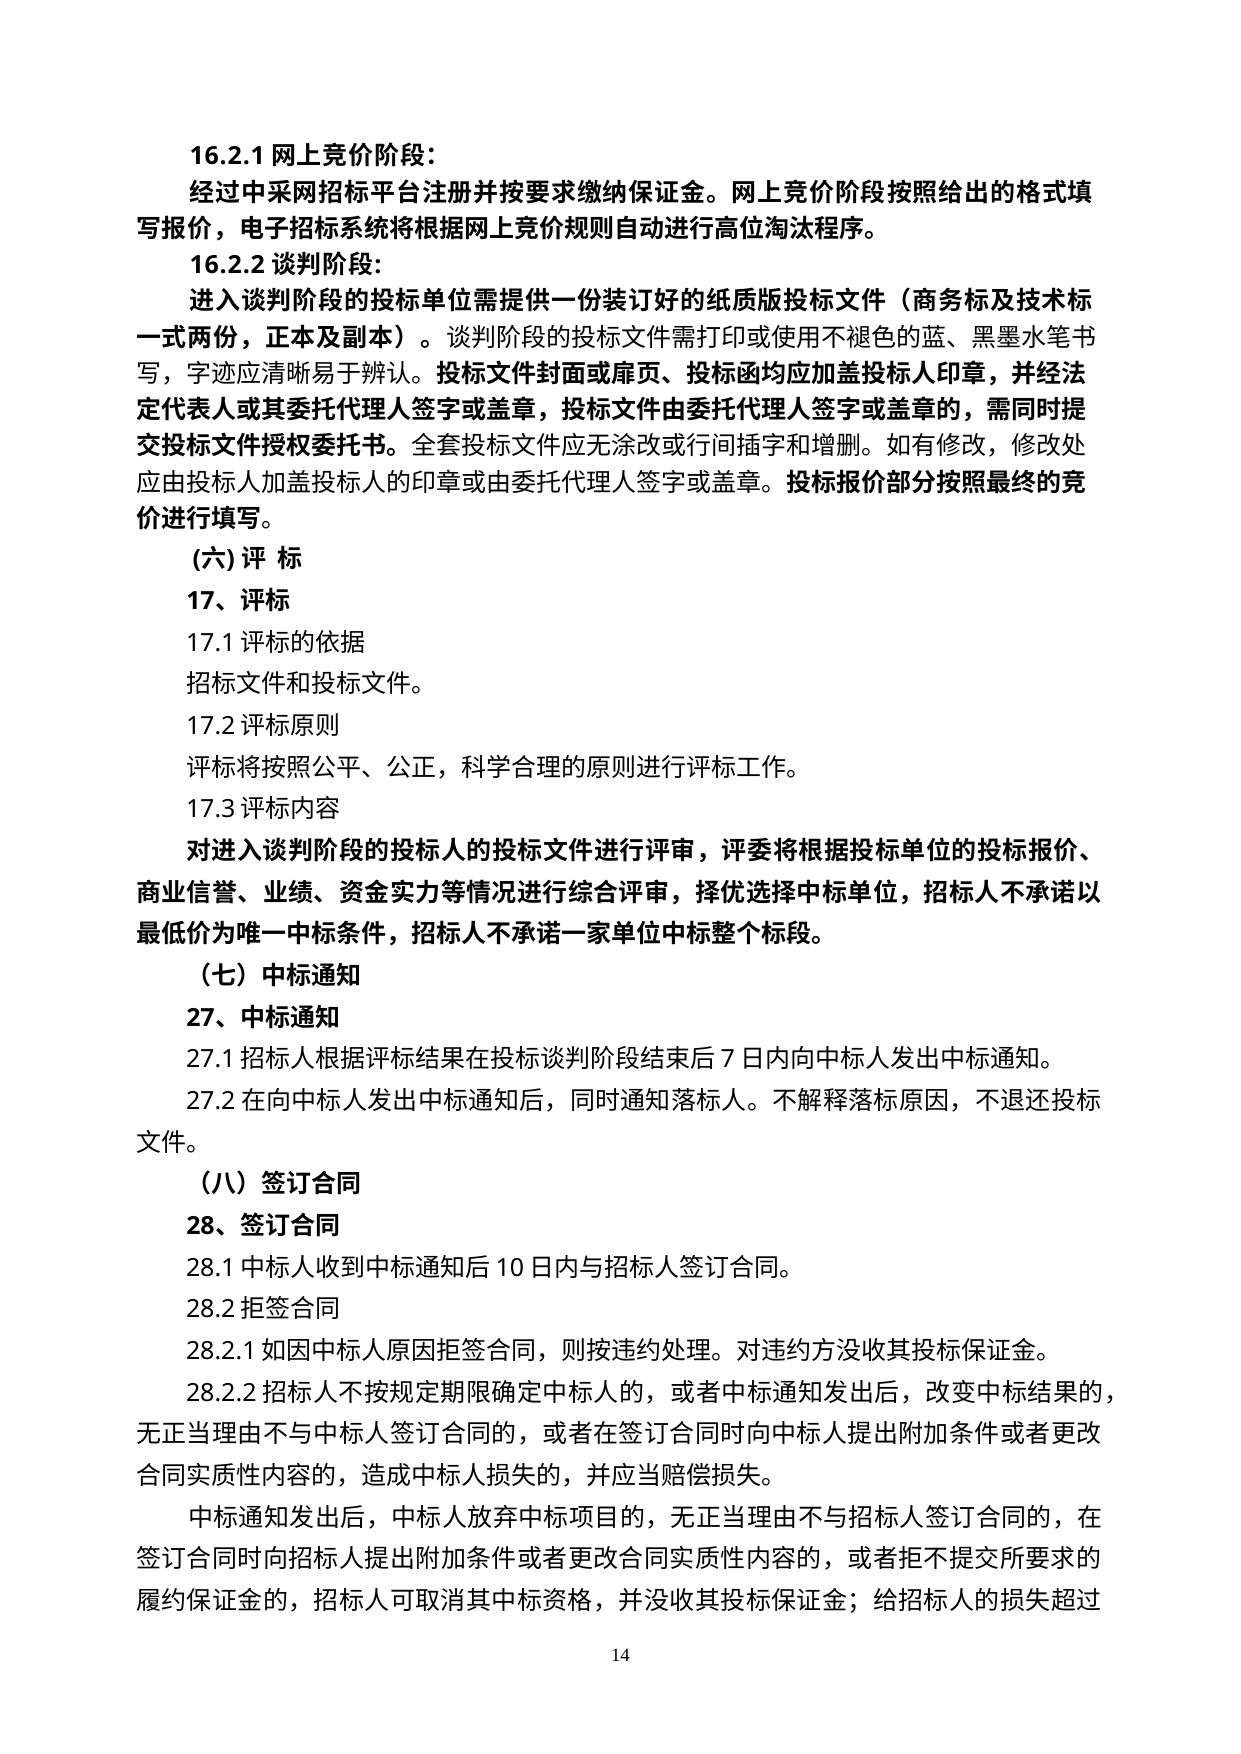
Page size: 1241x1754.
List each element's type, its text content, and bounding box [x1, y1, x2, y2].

text 16.2.2谈判阶段: [136, 244, 1104, 281]
text 17、评标 [136, 576, 1104, 618]
text 27.2在向中标人发出中标通知后，同时通知落标人。不解释落标原因，不退还投标文件。 [136, 1076, 1104, 1159]
text 进入谈判阶段的投标单位需提供一份装订好的纸质版投标文件（商务标及技术标一式两份，正本及副本）。谈判阶段的投标文件需打印或使用不褪色的蓝、黑墨水笔书写，字迹应清晰易于辨认。投标文件封面或扉页、投标函均应加盖投标人印章，并经法定代表人或其委托代理人签字或盖章，投标文件由委托代理人签字或盖章的，需同时提交投标文件授权委托书。全套投标文件应无涂改或行间插字和增删。如有修改，修改处应由投标人加盖投标人的印章或由委托代理人签字或盖章。投标报价部分按照最终的竞价进行填写。 [136, 281, 1104, 534]
text （八）签订合同 [136, 1159, 1104, 1201]
text 经过中采网招标平台注册并按要求缴纳保证金。网上竞价阶段按照给出的格式填写报价，电子招标系统将根据网上竞价规则自动进行高位淘汰程序。 [136, 172, 1104, 244]
text 28.2.2招标人不按规定期限确定中标人的，或者中标通知发出后，改变中标结果的，无正当理由不与中标人签订合同的，或者在签订合同时向中标人提出附加条件或者更改合同实质性内容的，造成中标人损失的，并应当赔偿损失。 [136, 1368, 1104, 1493]
text 28.2.1如因中标人原因拒签合同，则按违约处理。对违约方没收其投标保证金。 [136, 1326, 1104, 1368]
text 对进入谈判阶段的投标人的投标文件进行评审，评委将根据投标单位的投标报价、商业信誉、业绩、资金实力等情况进行综合评审，择优选择中标单位，招标人不承诺以最低价为唯一中标条件，招标人不承诺一家单位中标整个标段。 [136, 826, 1104, 951]
text 评标将按照公平、公正，科学合理的原则进行评标工作。 [136, 743, 1104, 784]
text 28.2拒签合同 [136, 1284, 1104, 1326]
text 招标文件和投标文件。 [136, 659, 1104, 701]
text 17.2评标原则 [136, 701, 1104, 743]
text (六) 评 标 [136, 534, 1104, 576]
text 28.1中标人收到中标通知后10日内与招标人签订合同。 [136, 1243, 1104, 1284]
text 17.1评标的依据 [136, 618, 1104, 659]
text 16.2.1网上竞价阶段： [136, 136, 1104, 172]
text （七）中标通知 [136, 951, 1104, 993]
text 27、中标通知 [136, 993, 1104, 1034]
text 28、签订合同 [136, 1201, 1104, 1243]
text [136, 1493, 1104, 1618]
text 17.3评标内容 [136, 784, 1104, 826]
text 27.1招标人根据评标结果在投标谈判阶段结束后7日内向中标人发出中标通知。 [136, 1034, 1104, 1076]
